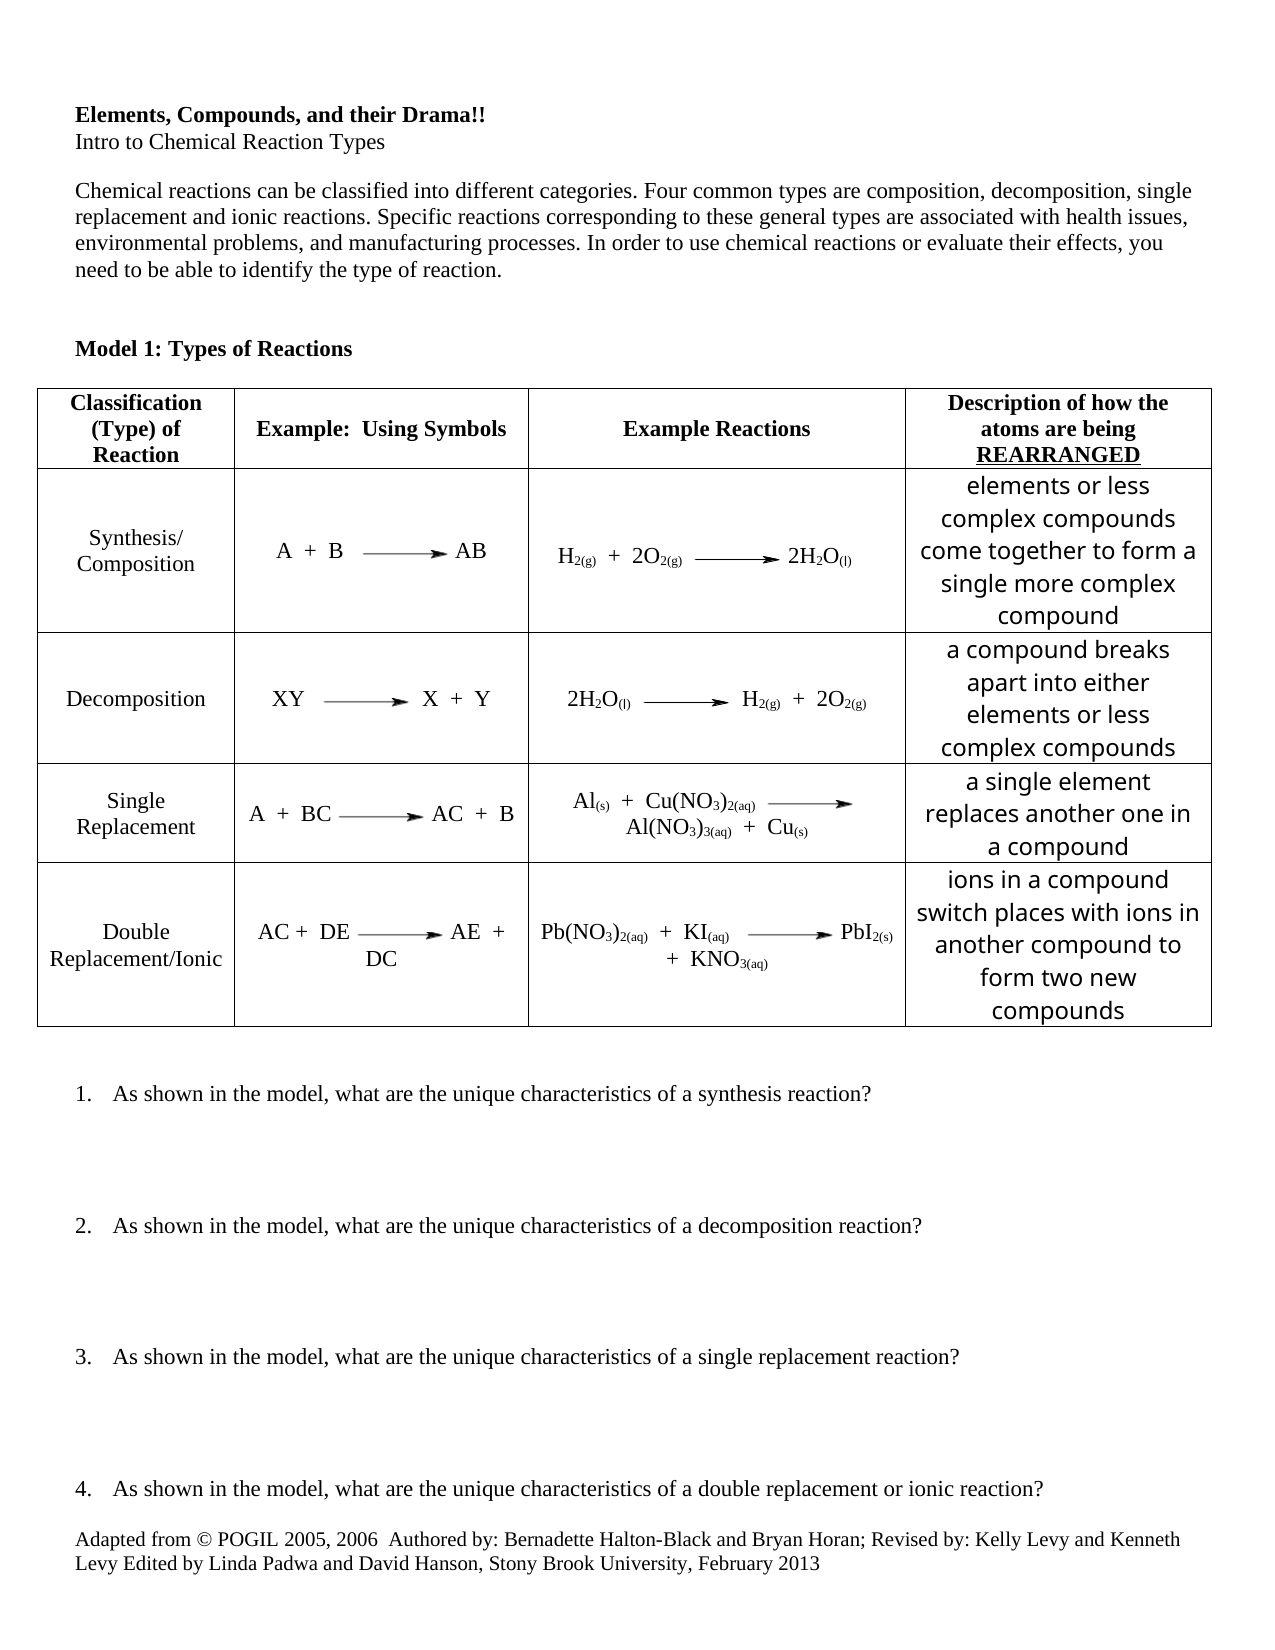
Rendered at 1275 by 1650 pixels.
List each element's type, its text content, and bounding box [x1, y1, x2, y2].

table_cell elements or less complex compounds come together to form a single more complex compound [906, 469, 1211, 632]
table_cell ions in a compound switch places with ions in another compound to form two new compounds [906, 863, 1211, 1026]
table_cell H2(g) + 2O2(g) 2H2O(l) [529, 469, 905, 632]
table_cell Decomposition [38, 633, 234, 763]
table_cell AC + DEAE + DC [235, 863, 528, 1026]
table_cell 2H2O(l) H2(g) + 2O2(g) [529, 633, 905, 763]
table_cell Single Replacement [38, 764, 234, 862]
table_cell Synthesis/ Composition [38, 469, 234, 632]
text Model 1: Types of Reactions [75, 335, 1200, 361]
text 1. As shown in the model, what are the unique characteristics of a synthesis reaction? [75, 1080, 1200, 1106]
table_cell Pb(NO3)2(aq) + KI(aq) PbI2(s) + KNO3(aq) [529, 863, 905, 1026]
text 4. As shown in the model, what are the unique characteristics of a double replacement or ionic reaction? [75, 1475, 1200, 1502]
table_cell a single element replaces another one in a compound [906, 764, 1211, 862]
table_header Classification (Type) of Reaction [38, 389, 234, 468]
table_cell a compound breaks apart into either elements or less complex compounds [906, 633, 1211, 763]
text Intro to Chemical Reaction Types [75, 128, 1200, 154]
table_cell Double Replacement/Ionic [38, 863, 234, 1026]
table_header Example Reactions [529, 389, 905, 468]
table_cell Al(s) + Cu(NO3)2(aq) Al(NO3)3(aq) + Cu(s) [529, 764, 905, 862]
text 3. As shown in the model, what are the unique characteristics of a single replacement reaction? [75, 1343, 1200, 1370]
table_cell A + B AB [235, 469, 528, 632]
table_cell A + BCAC + B [235, 764, 528, 862]
table_header Example: Using Symbols [235, 389, 528, 468]
table_cell XY X + Y [235, 633, 528, 763]
text 2. As shown in the model, what are the unique characteristics of a decomposition reaction? [75, 1212, 1200, 1238]
table_header Description of how the atoms are being REARRANGED [906, 389, 1211, 468]
text Elements, Compounds, and their Drama!! [75, 101, 1200, 128]
text Chemical reactions can be classified into different categories. Four common types are composition, decomposition, single replacement and ionic reactions. Specific reactions corresponding to these general types are associated with health issues, environmental problems, and manufacturing processes. In order to use chemical reactions or evaluate their effects, you need to be able to identify the type of reaction. [75, 177, 1200, 282]
